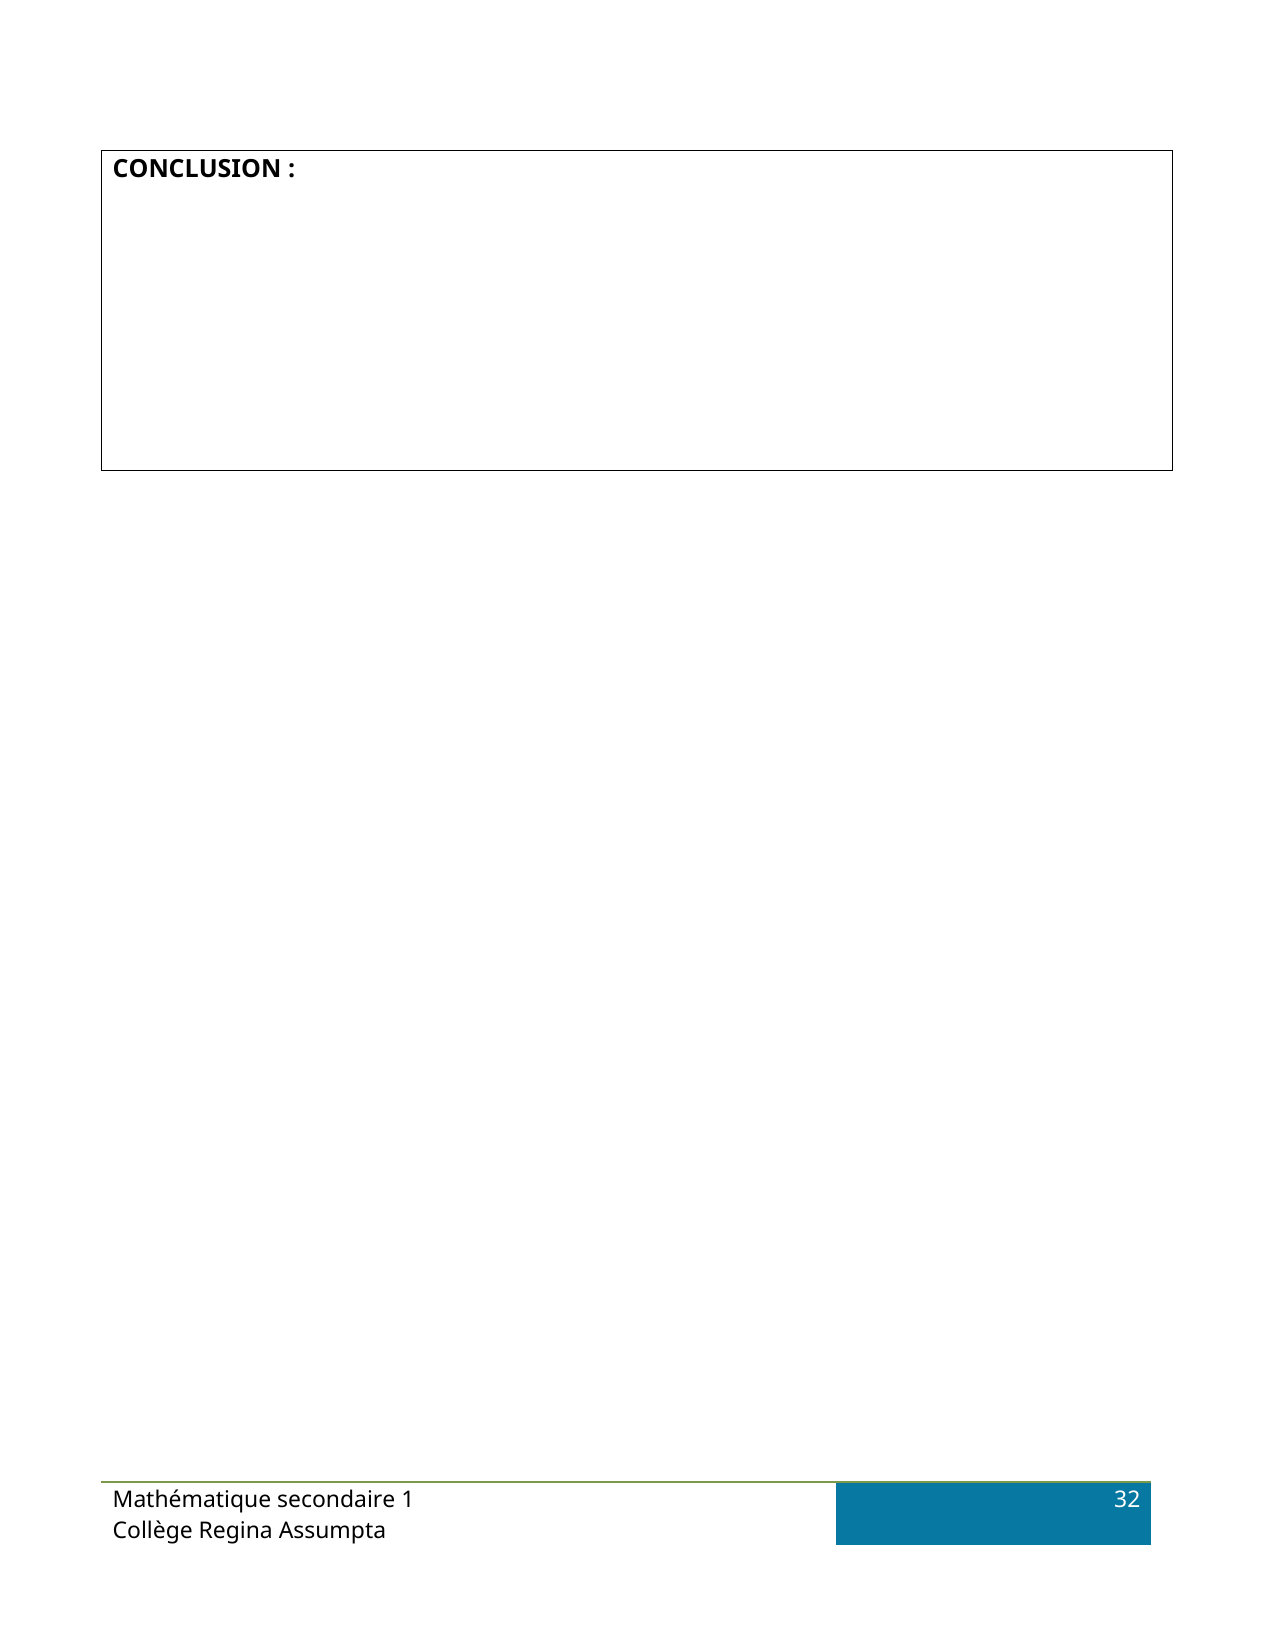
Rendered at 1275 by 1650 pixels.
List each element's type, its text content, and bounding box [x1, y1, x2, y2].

table_header CONCLUSION : [102, 151, 1172, 470]
